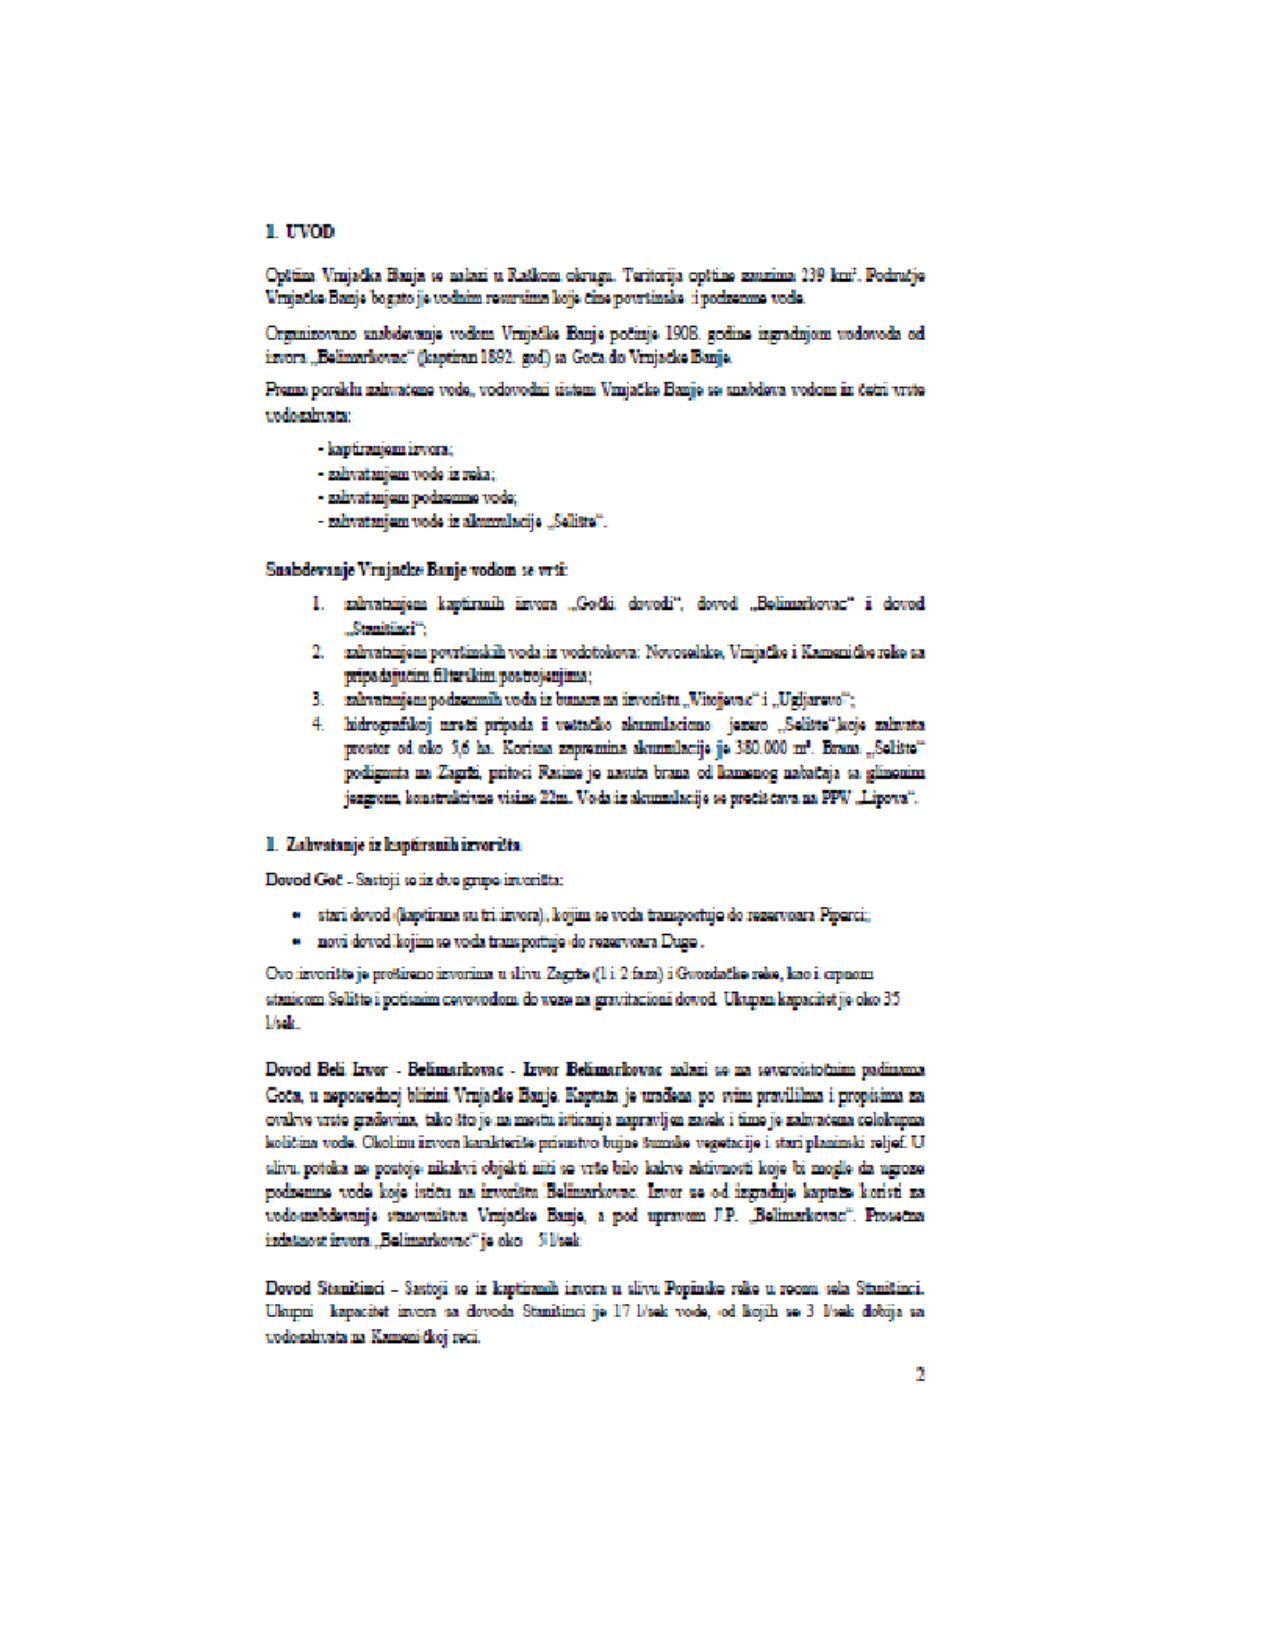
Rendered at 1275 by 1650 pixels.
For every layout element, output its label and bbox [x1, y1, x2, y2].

picture [177, 118, 1023, 1489]
